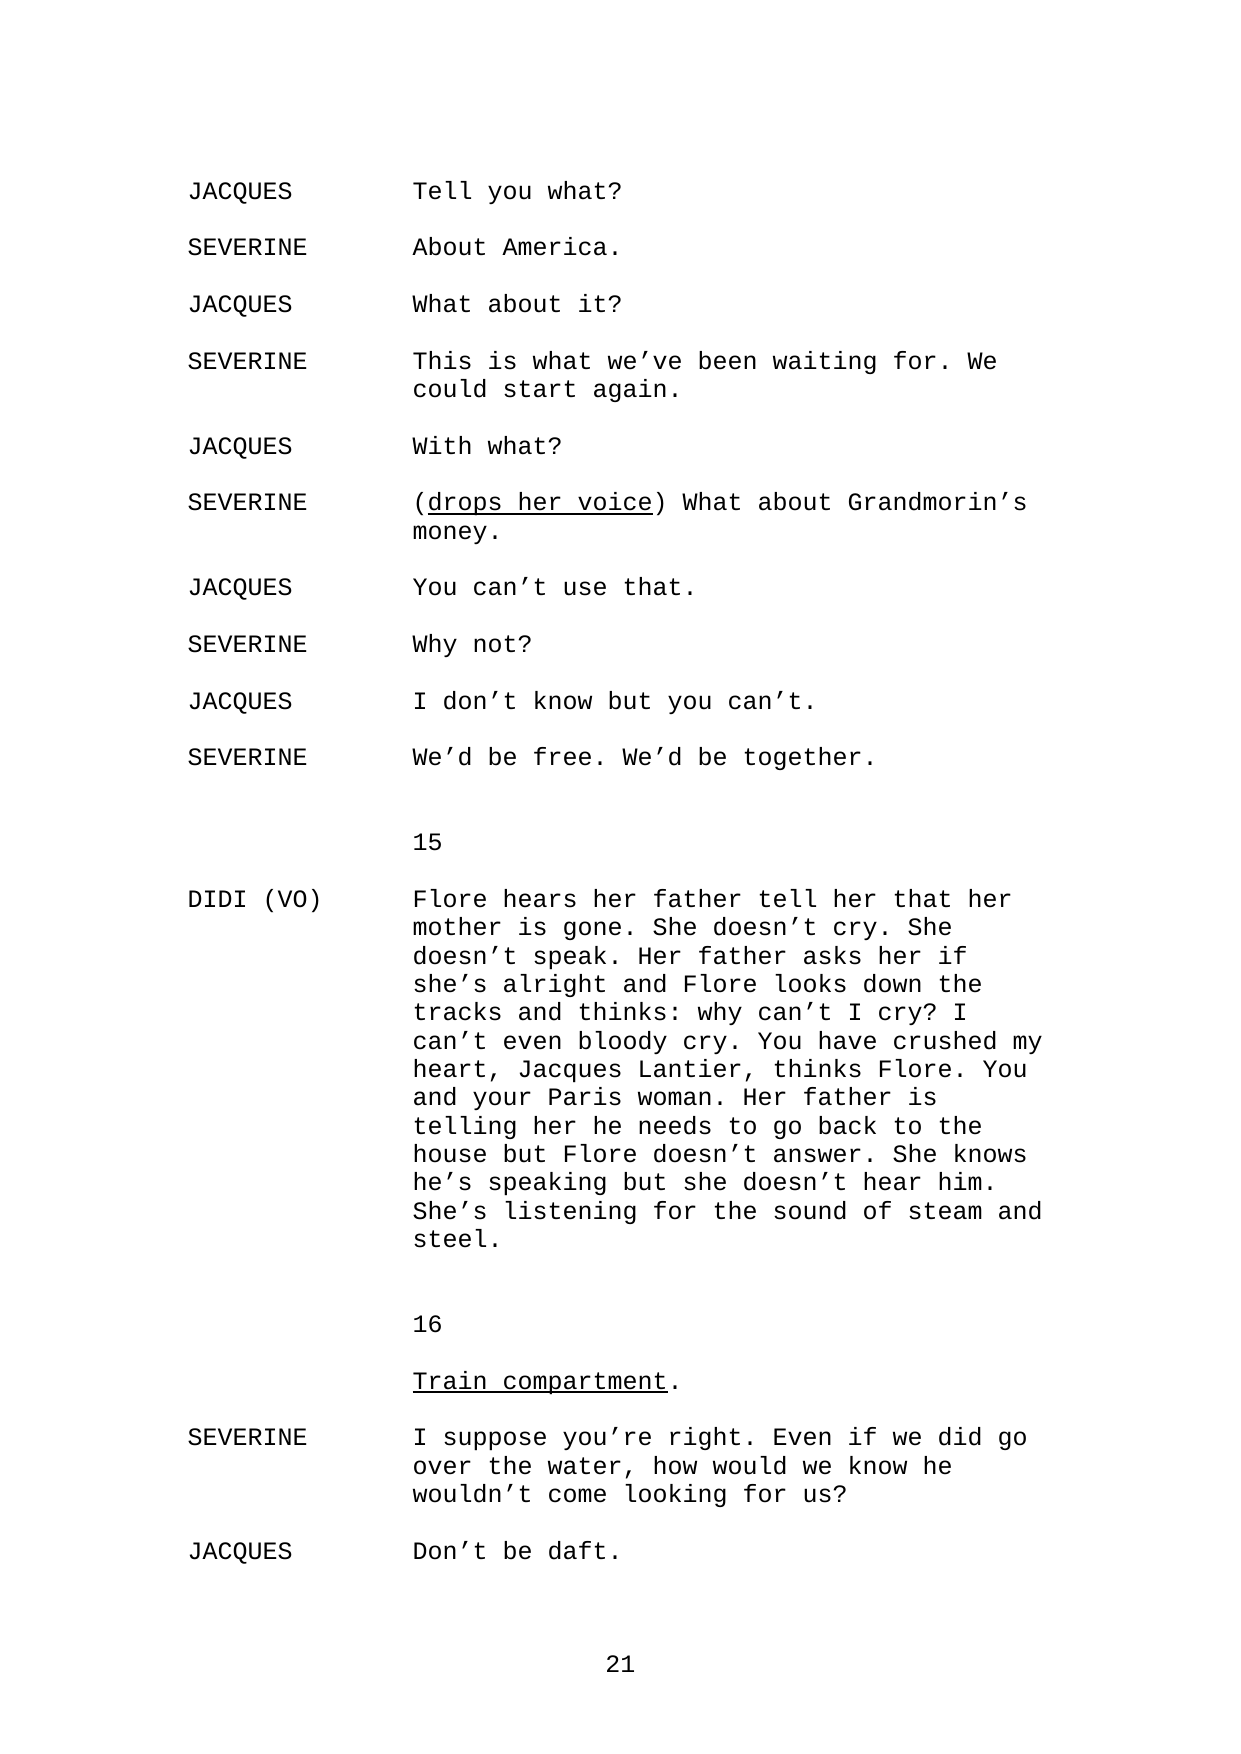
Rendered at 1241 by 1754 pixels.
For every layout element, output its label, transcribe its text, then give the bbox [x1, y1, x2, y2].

text SEVERINE About America. [187, 235, 1053, 263]
text SEVERINE We’d be free. We’d be together. [187, 745, 1053, 773]
text Train compartment. [337, 1368, 1053, 1397]
text JACQUES What about it? [187, 292, 1053, 320]
text JACQUES With what? [187, 433, 1053, 462]
text SEVERINE Why not? [187, 632, 1053, 660]
text JACQUES Don’t be daft. [187, 1538, 1053, 1567]
text SEVERINE This is what we’ve been waiting for. We could start again. [187, 348, 1053, 405]
text SEVERINE (drops her voice) What about Grandmorin’s money. [187, 490, 1053, 547]
text JACQUES Tell you what? [187, 178, 1053, 207]
text JACQUES I don’t know but you can’t. [187, 688, 1053, 717]
text JACQUES You can’t use that. [187, 575, 1053, 603]
text DIDI (VO) Flore hears her father tell her that her mother is gone. She doesn’t cry. She doesn’t speak. Her father asks her if she’s alright and Flore looks down the tracks and thinks: why can’t I cry? I can’t even bloody cry. You have crushed my heart, Jacques Lantier, thinks Flore. You and your Paris woman. Her father is telling her he needs to go back to the house but Flore doesn’t answer. She knows he’s speaking but she doesn’t hear him. She’s listening for the sound of steam and steel. [187, 887, 1053, 1255]
text SEVERINE I suppose you’re right. Even if we did go over the water, how would we know he wouldn’t come looking for us? [187, 1425, 1053, 1510]
